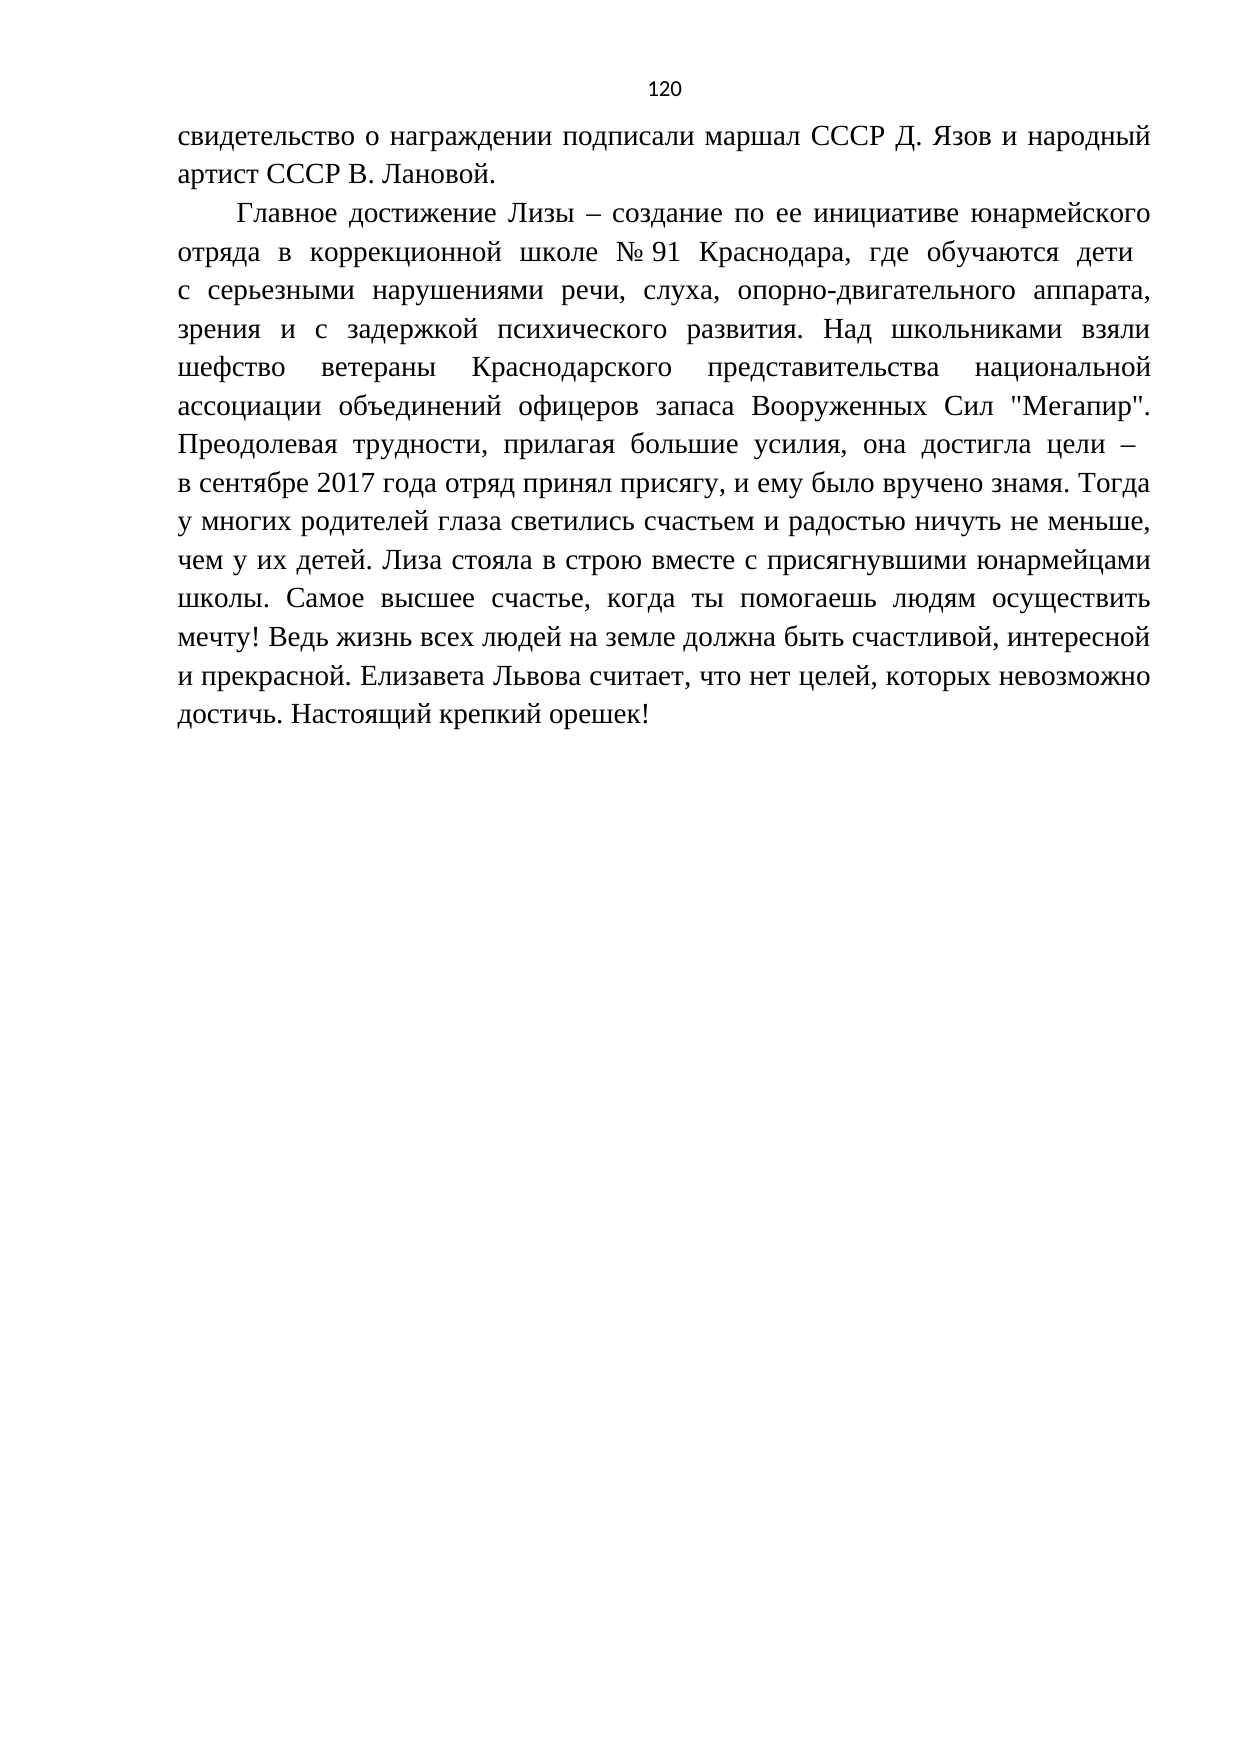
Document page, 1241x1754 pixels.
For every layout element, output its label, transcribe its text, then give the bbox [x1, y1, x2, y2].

text Главное достижение Лизы – создание по ее инициативе юнармейского отряда в коррекционной школе № 91 Краснодара, где обучаются дети с серьезными нарушениями речи, слуха, опорно-двигательного аппарата, зрения и с задержкой психического развития. Над школьниками взяли шефство ветераны Краснодарского представительства национальной ассоциации объединений офицеров запаса Вооруженных Сил "Мегапир". Преодолевая трудности, прилагая большие усилия, она достигла цели – в сентябре 2017 года отряд принял присягу, и ему было вручено знамя. Тогда у многих родителей глаза светились счастьем и радостью ничуть не меньше, чем у их детей. Лиза стояла в строю вместе с присягнувшими юнармейцами школы. Самое высшее счастье, когда ты помогаешь людям осуществить мечту! Ведь жизнь всех людей на земле должна быть счастливой, интересной и прекрасной. Елизавета Львова считает, что нет целей, которых невозможно достичь. Настоящий крепкий орешек! [177, 195, 1152, 730]
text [177, 118, 1152, 190]
